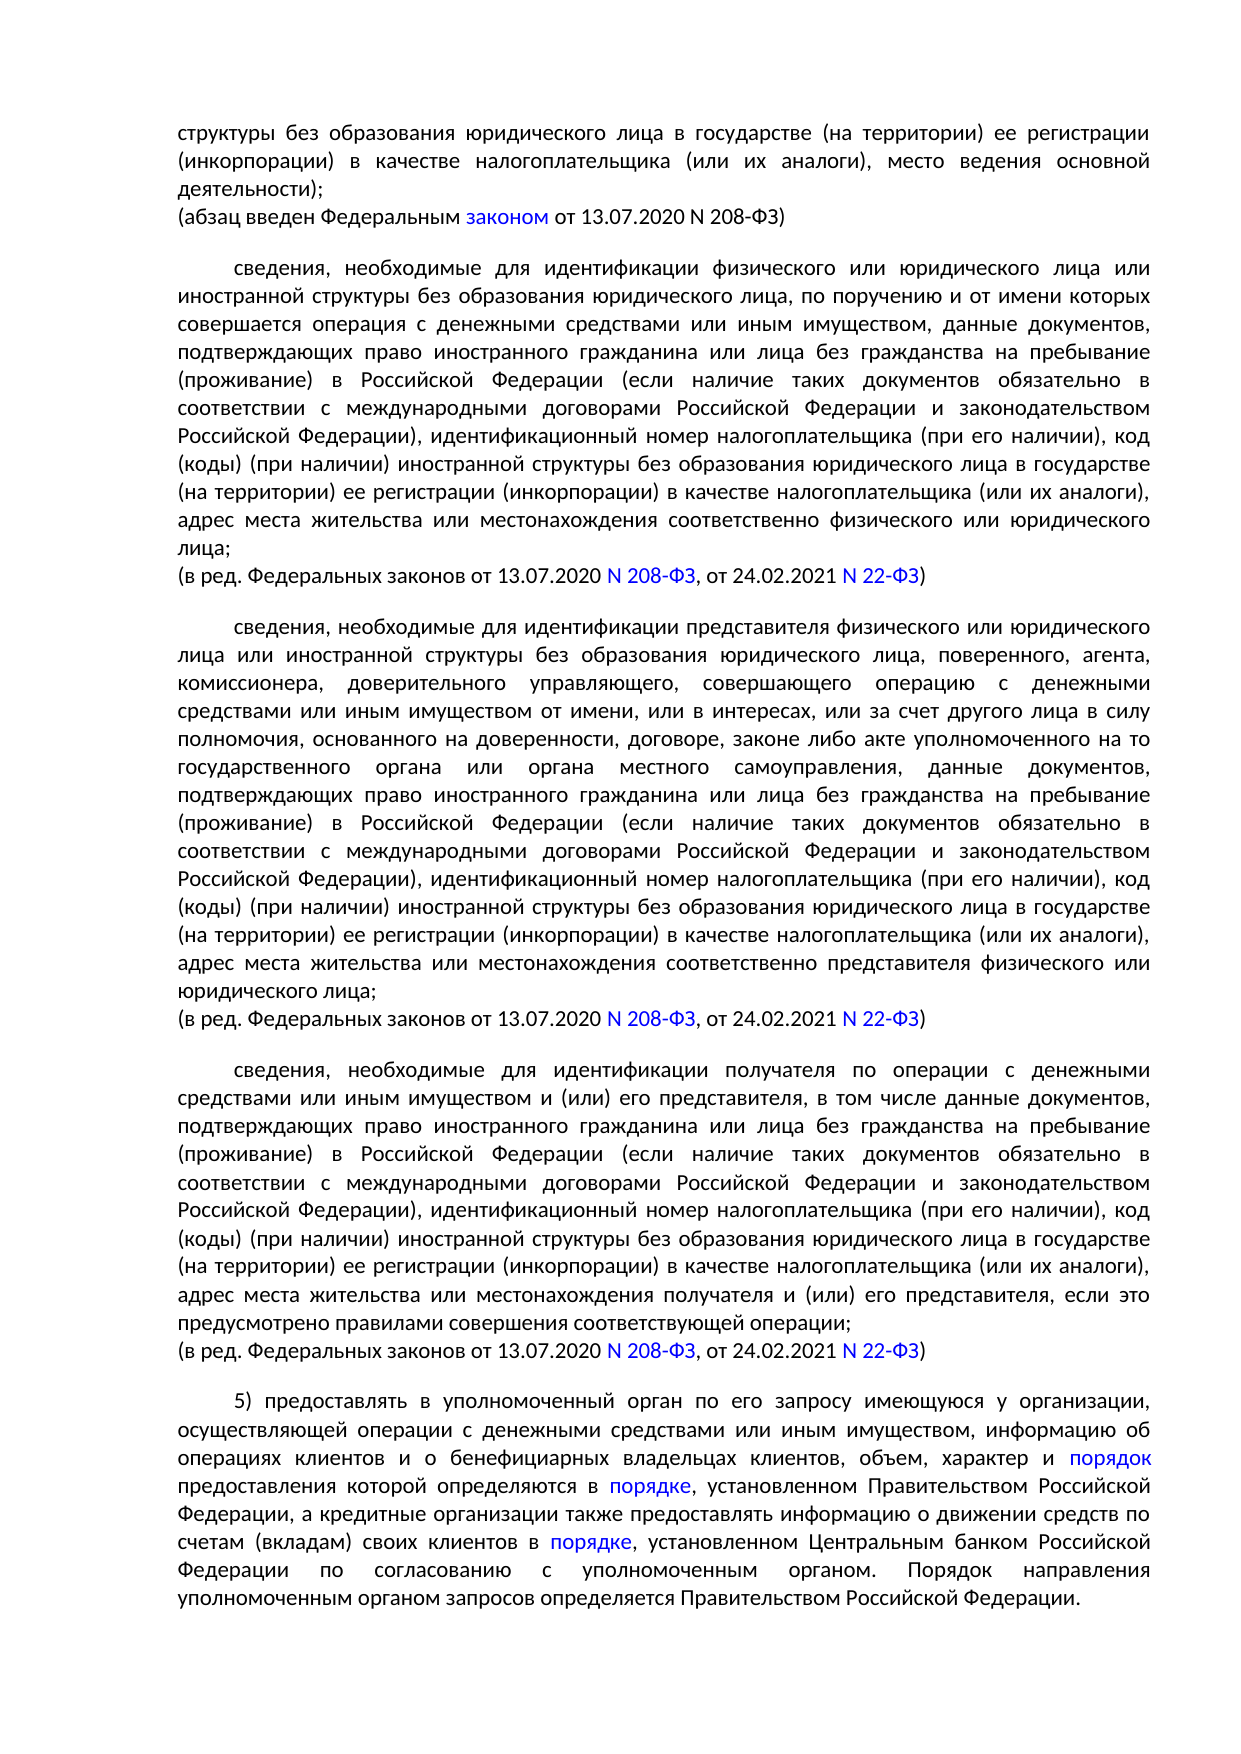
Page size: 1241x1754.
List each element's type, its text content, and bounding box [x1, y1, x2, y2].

text сведения, необходимые для идентификации получателя по операции с денежными средствами или иным имуществом и (или) его представителя, в том числе данные документов, подтверждающих право иностранного гражданина или лица без гражданства на пребывание (проживание) в Российской Федерации (если наличие таких документов обязательно в соответствии с международными договорами Российской Федерации и законодательством Российской Федерации), идентификационный номер налогоплательщика (при его наличии), код (коды) (при наличии) иностранной структуры без образования юридического лица в государстве (на территории) ее регистрации (инкорпорации) в качестве налогоплательщика (или их аналоги), адрес места жительства или местонахождения получателя и (или) его представителя, если это предусмотрено правилами совершения соответствующей операции; [177, 1056, 1152, 1336]
text сведения, необходимые для идентификации физического или юридического лица или иностранной структуры без образования юридического лица, по поручению и от имени которых совершается операция с денежными средствами или иным имуществом, данные документов, подтверждающих право иностранного гражданина или лица без гражданства на пребывание (проживание) в Российской Федерации (если наличие таких документов обязательно в соответствии с международными договорами Российской Федерации и законодательством Российской Федерации), идентификационный номер налогоплательщика (при его наличии), код (коды) (при наличии) иностранной структуры без образования юридического лица в государстве (на территории) ее регистрации (инкорпорации) в качестве налогоплательщика (или их аналоги), адрес места жительства или местонахождения соответственно физического или юридического лица; [177, 253, 1152, 561]
text (в ред. Федеральных законов от 13.07.2020 N 208-ФЗ, от 24.02.2021 N 22-ФЗ) [177, 1004, 1152, 1033]
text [177, 118, 1152, 202]
text (в ред. Федеральных законов от 13.07.2020 N 208-ФЗ, от 24.02.2021 N 22-ФЗ) [177, 1336, 1152, 1364]
text (в ред. Федеральных законов от 13.07.2020 N 208-ФЗ, от 24.02.2021 N 22-ФЗ) [177, 561, 1152, 589]
text 5) предоставлять в уполномоченный орган по его запросу имеющуюся у организации, осуществляющей операции с денежными средствами или иным имуществом, информацию об операциях клиентов и о бенефициарных владельцах клиентов, объем, характер и порядок предоставления которой определяются в порядке, установленном Правительством Российской Федерации, а кредитные организации также предоставлять информацию о движении средств по счетам (вкладам) своих клиентов в порядке, установленном Центральным банком Российской Федерации по согласованию с уполномоченным органом. Порядок направления уполномоченным органом запросов определяется Правительством Российской Федерации. [177, 1387, 1152, 1611]
text сведения, необходимые для идентификации представителя физического или юридического лица или иностранной структуры без образования юридического лица, поверенного, агента, комиссионера, доверительного управляющего, совершающего операцию с денежными средствами или иным имуществом от имени, или в интересах, или за счет другого лица в силу полномочия, основанного на доверенности, договоре, законе либо акте уполномоченного на то государственного органа или органа местного самоуправления, данные документов, подтверждающих право иностранного гражданина или лица без гражданства на пребывание (проживание) в Российской Федерации (если наличие таких документов обязательно в соответствии с международными договорами Российской Федерации и законодательством Российской Федерации), идентификационный номер налогоплательщика (при его наличии), код (коды) (при наличии) иностранной структуры без образования юридического лица в государстве (на территории) ее регистрации (инкорпорации) в качестве налогоплательщика (или их аналоги), адрес места жительства или местонахождения соответственно представителя физического или юридического лица; [177, 612, 1152, 1004]
text (абзац введен Федеральным законом от 13.07.2020 N 208-ФЗ) [177, 202, 1152, 230]
